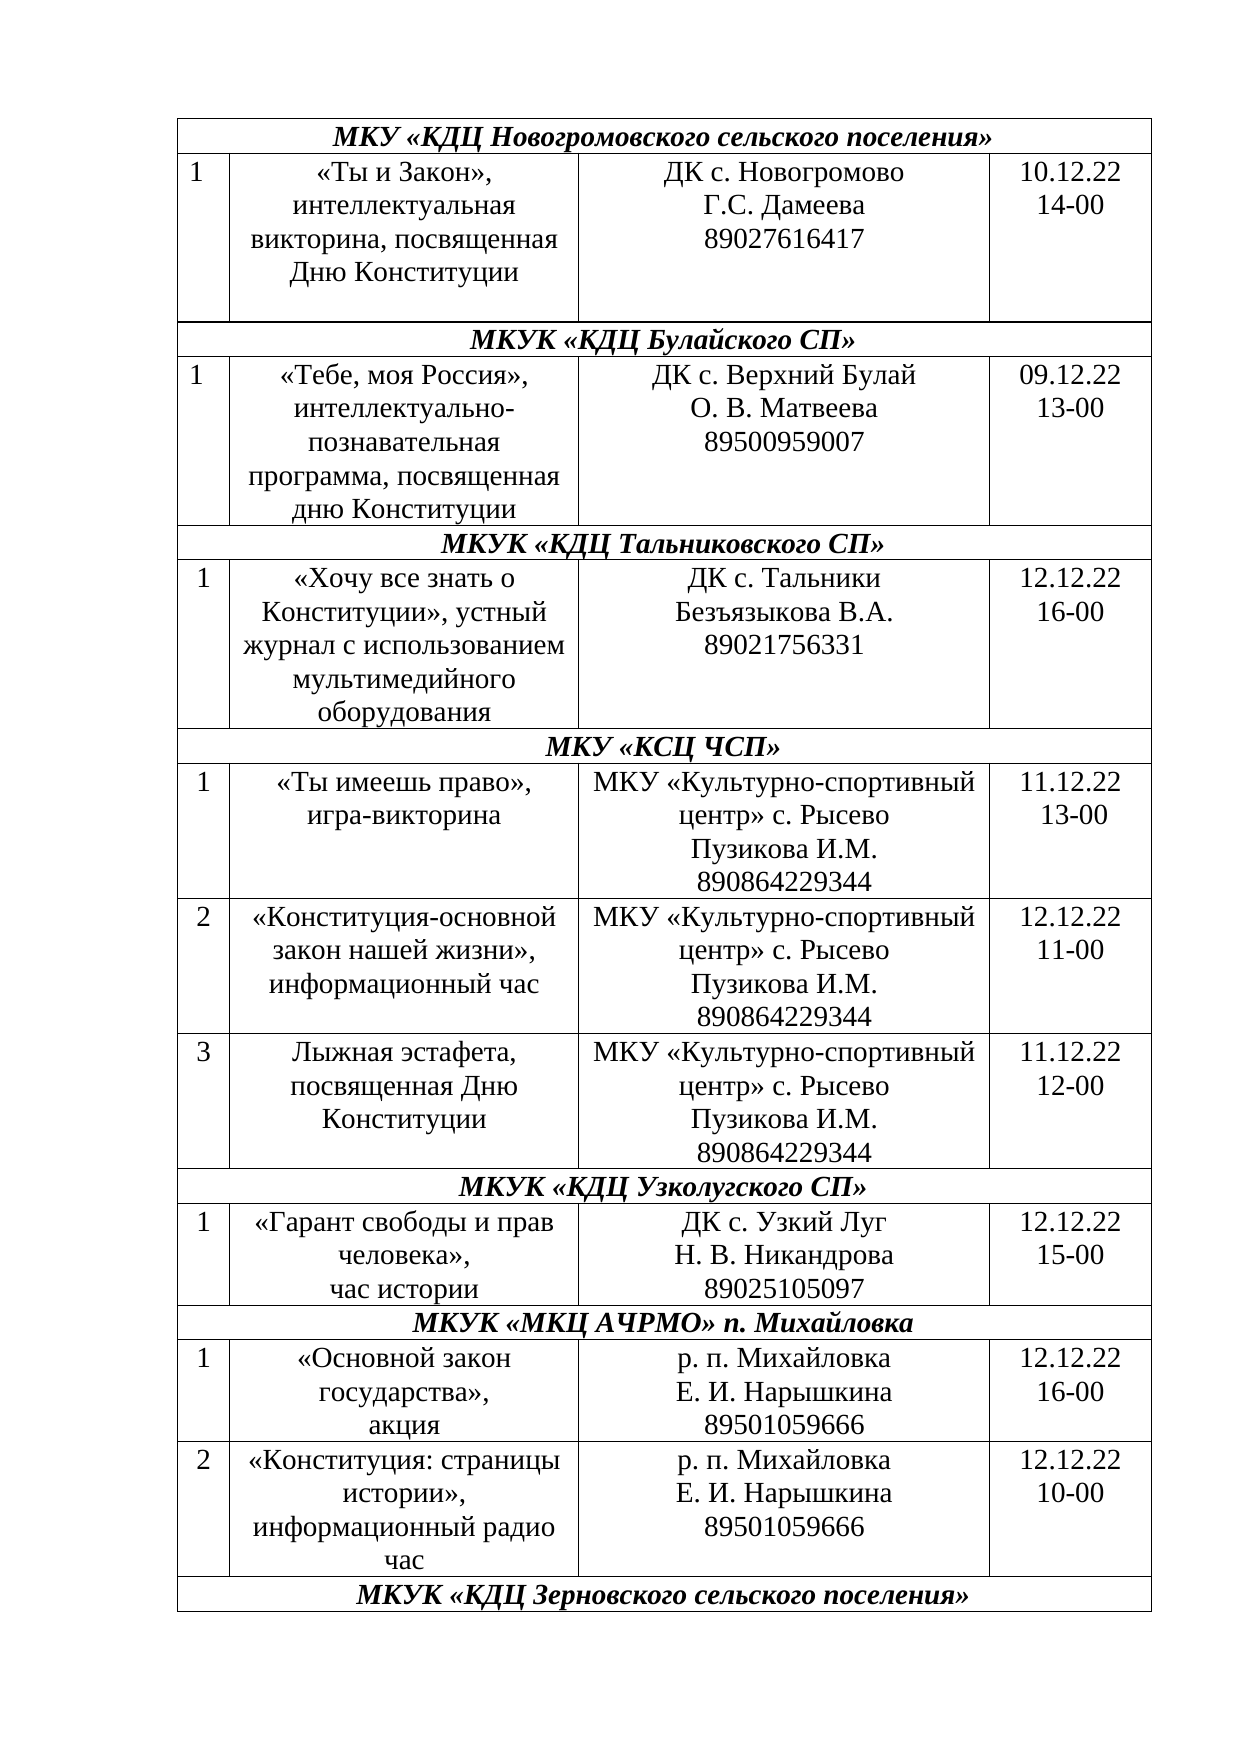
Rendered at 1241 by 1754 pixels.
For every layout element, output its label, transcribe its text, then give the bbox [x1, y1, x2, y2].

table_cell ДК с. Верхний Булай О. В. Матвеева 89500959007 [579, 357, 989, 525]
table_cell МКУ «КДЦ Новогромовского сельского поселения» [178, 119, 1151, 153]
table_cell ДК с. Новогромово Г.С. Дамеева 89027616417 [579, 154, 989, 321]
table_cell р. п. Михайловка Е. И. Нарышкина 89501059666 [579, 1340, 989, 1441]
table_cell «Гарант свободы и прав человека», час истории [230, 1204, 578, 1304]
table_cell ДК с. Узкий Луг Н. В. Никандрова 89025105097 [579, 1204, 989, 1304]
table_cell 12.12.22 10-00 [990, 1442, 1151, 1576]
table_cell «Хочу все знать о Конституции», устный журнал с использованием мультимедийного оборудования [230, 560, 578, 728]
table_cell 1 [178, 1340, 229, 1441]
table_cell 11.12.22 12-00 [990, 1034, 1151, 1168]
table_cell Лыжная эстафета, посвященная Дню Конституции [230, 1034, 578, 1168]
table_cell 1 [178, 560, 229, 728]
table_cell «Конституция: страницы истории», информационный радио час [230, 1442, 578, 1576]
table_cell МКУ «КСЦ ЧСП» [178, 729, 1151, 763]
table_cell МКУК «МКЦ АЧРМО» п. Михайловка [178, 1306, 1151, 1339]
table_cell 12.12.22 11-00 [990, 899, 1151, 1033]
table_cell 12.12.22 16-00 [990, 560, 1151, 728]
table_cell 3 [178, 1034, 229, 1168]
table_cell «Ты и Закон», интеллектуальная викторина, посвященная Дню Конституции [230, 154, 578, 321]
table_cell 1 [178, 1204, 229, 1304]
table_cell МКУК «КДЦ Тальниковского СП» [178, 526, 1151, 559]
table_cell 2 [178, 1442, 229, 1576]
table_cell 11.12.22 13-00 [990, 764, 1151, 898]
table_cell МКУК «КДЦ Узколугского СП» [178, 1169, 1151, 1203]
table_cell 2 [178, 899, 229, 1033]
table_cell 12.12.22 15-00 [990, 1204, 1151, 1304]
table_cell 10.12.22 14-00 [990, 154, 1151, 321]
table_cell МКУ «Культурно-спортивный центр» с. Рысево Пузикова И.М. 890864229344 [579, 764, 989, 898]
table_cell «Ты имеешь право», игра-викторина [230, 764, 578, 898]
table_cell МКУ «Культурно-спортивный центр» с. Рысево Пузикова И.М. 890864229344 [579, 1034, 989, 1168]
table_cell 1 [178, 154, 229, 321]
table_cell «Конституция-основной закон нашей жизни», информационный час [230, 899, 578, 1033]
table_cell «Тебе, моя Россия», интеллектуально-познавательная программа, посвященная дню Конституции [230, 357, 578, 525]
table_cell р. п. Михайловка Е. И. Нарышкина 89501059666 [579, 1442, 989, 1576]
table_cell ДК с. Тальники Безъязыкова В.А. 89021756331 [579, 560, 989, 728]
table_cell МКУ «Культурно-спортивный центр» с. Рысево Пузикова И.М. 890864229344 [579, 899, 989, 1033]
table_cell МКУК «КДЦ Зерновского сельского поселения» [178, 1577, 1151, 1611]
table_cell 09.12.22 13-00 [990, 357, 1151, 525]
table_cell 1 [178, 764, 229, 898]
table_cell «Основной закон государства», акция [230, 1340, 578, 1441]
table_cell МКУК «КДЦ Булайского СП» [178, 323, 1151, 356]
table_cell 1 [178, 357, 229, 525]
table_cell 12.12.22 16-00 [990, 1340, 1151, 1441]
